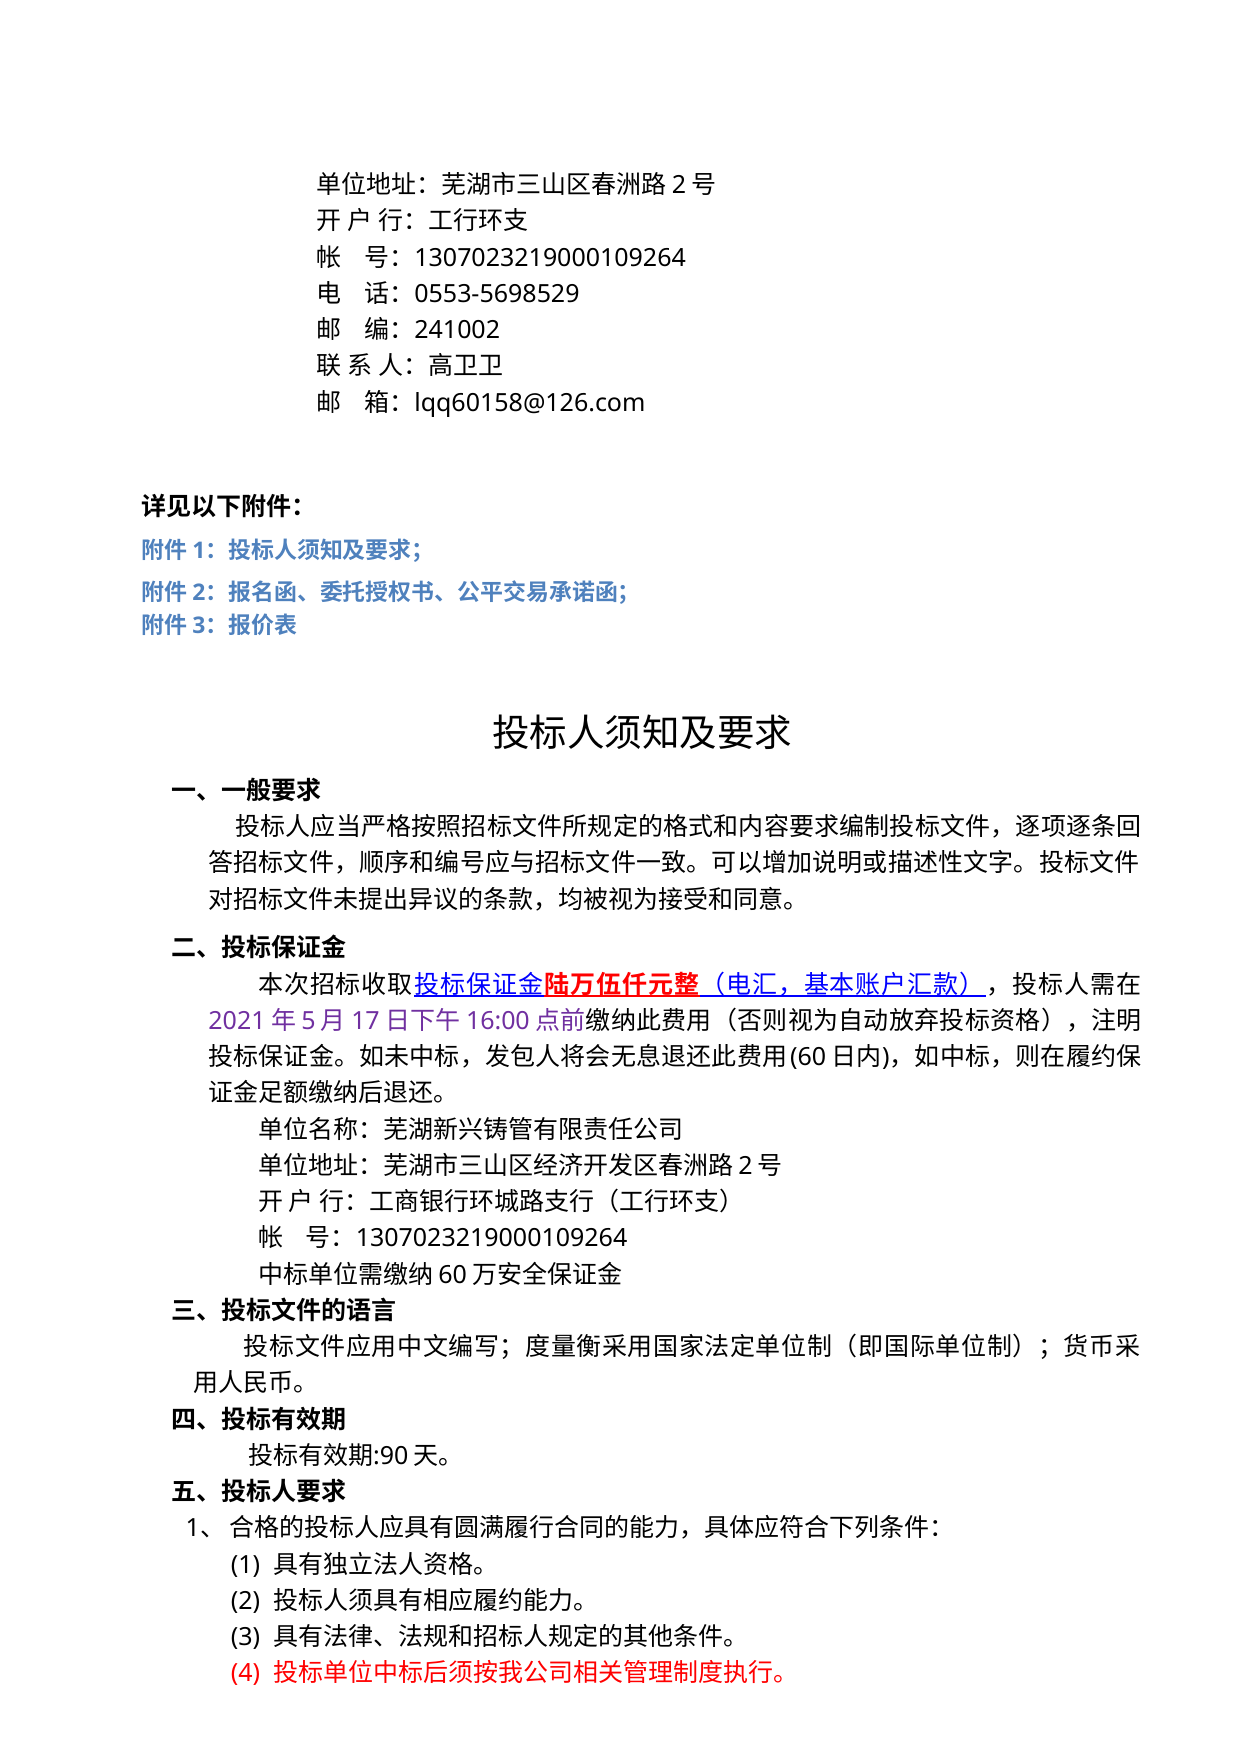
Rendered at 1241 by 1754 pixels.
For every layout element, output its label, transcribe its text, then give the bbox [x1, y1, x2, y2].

text 帐 号：1307023219000109264 [208, 1218, 1142, 1254]
text 单位名称：芜湖新兴铸管有限责任公司 [208, 1109, 1142, 1145]
text 单位地址：芜湖市三山区春洲路2号 [142, 164, 1142, 201]
text 附件3：报价表 [142, 607, 1142, 640]
list 具有法律、法规和招标人规定的其他条件。 [208, 1617, 1142, 1653]
list 合格的投标人应具有圆满履行合同的能力，具体应符合下列条件： [185, 1508, 1142, 1544]
text 投标有效期:90天。 [142, 1435, 1142, 1472]
text 投标人应当严格按照招标文件所规定的格式和内容要求编制投标文件，逐项逐条回答招标文件，顺序和编号应与招标文件一致。可以增加说明或描述性文字。投标文件对招标文件未提出异议的条款，均被视为接受和同意。 [208, 807, 1142, 915]
text 投标人须知及要求 [142, 703, 1142, 757]
text 附件1：投标人须知及要求； [142, 532, 1142, 565]
list 投标单位中标后须按我公司相关管理制度执行。 [208, 1653, 1142, 1689]
text 三、投标文件的语言 [171, 1290, 1142, 1327]
text 投标文件应用中文编写；度量衡采用国家法定单位制（即国际单位制）；货币采用人民币。 [194, 1327, 1142, 1399]
text 中标单位需缴纳60万安全保证金 [208, 1254, 1142, 1290]
text 四、投标有效期 [171, 1399, 1142, 1435]
text 附件2：报名函、委托授权书、公平交易承诺函； [142, 573, 1142, 607]
text 邮 编：241002 [142, 309, 1142, 346]
text 开 户 行：工商银行环城路支行（工行环支） [208, 1182, 1142, 1218]
text 详见以下附件： [142, 486, 1142, 523]
text 邮 箱：lqq60158@126.com [142, 382, 1142, 418]
text 电 话：0553-5698529 [142, 273, 1142, 309]
text 五、投标人要求 [171, 1472, 1142, 1508]
text 本次招标收取投标保证金陆万伍仟元整（电汇，基本账户汇款），投标人需在2021年5月17日下午16:00点前缴纳此费用（否则视为自动放弃投标资格），注明投标保证金。如未中标，发包人将会无息退还此费用(60日内)，如中标，则在履约保证金足额缴纳后退还。 [208, 964, 1142, 1109]
list 具有独立法人资格。 [208, 1544, 1142, 1580]
text 二、投标保证金 [171, 928, 1142, 964]
text 一、一般要求 [171, 770, 1142, 807]
text 联 系 人：高卫卫 [142, 346, 1142, 382]
text 开 户 行：工行环支 [142, 201, 1142, 237]
text 单位地址：芜湖市三山区经济开发区春洲路2号 [208, 1145, 1142, 1182]
list 投标人须具有相应履约能力。 [208, 1580, 1142, 1617]
text 帐 号：1307023219000109264 [142, 237, 1142, 273]
